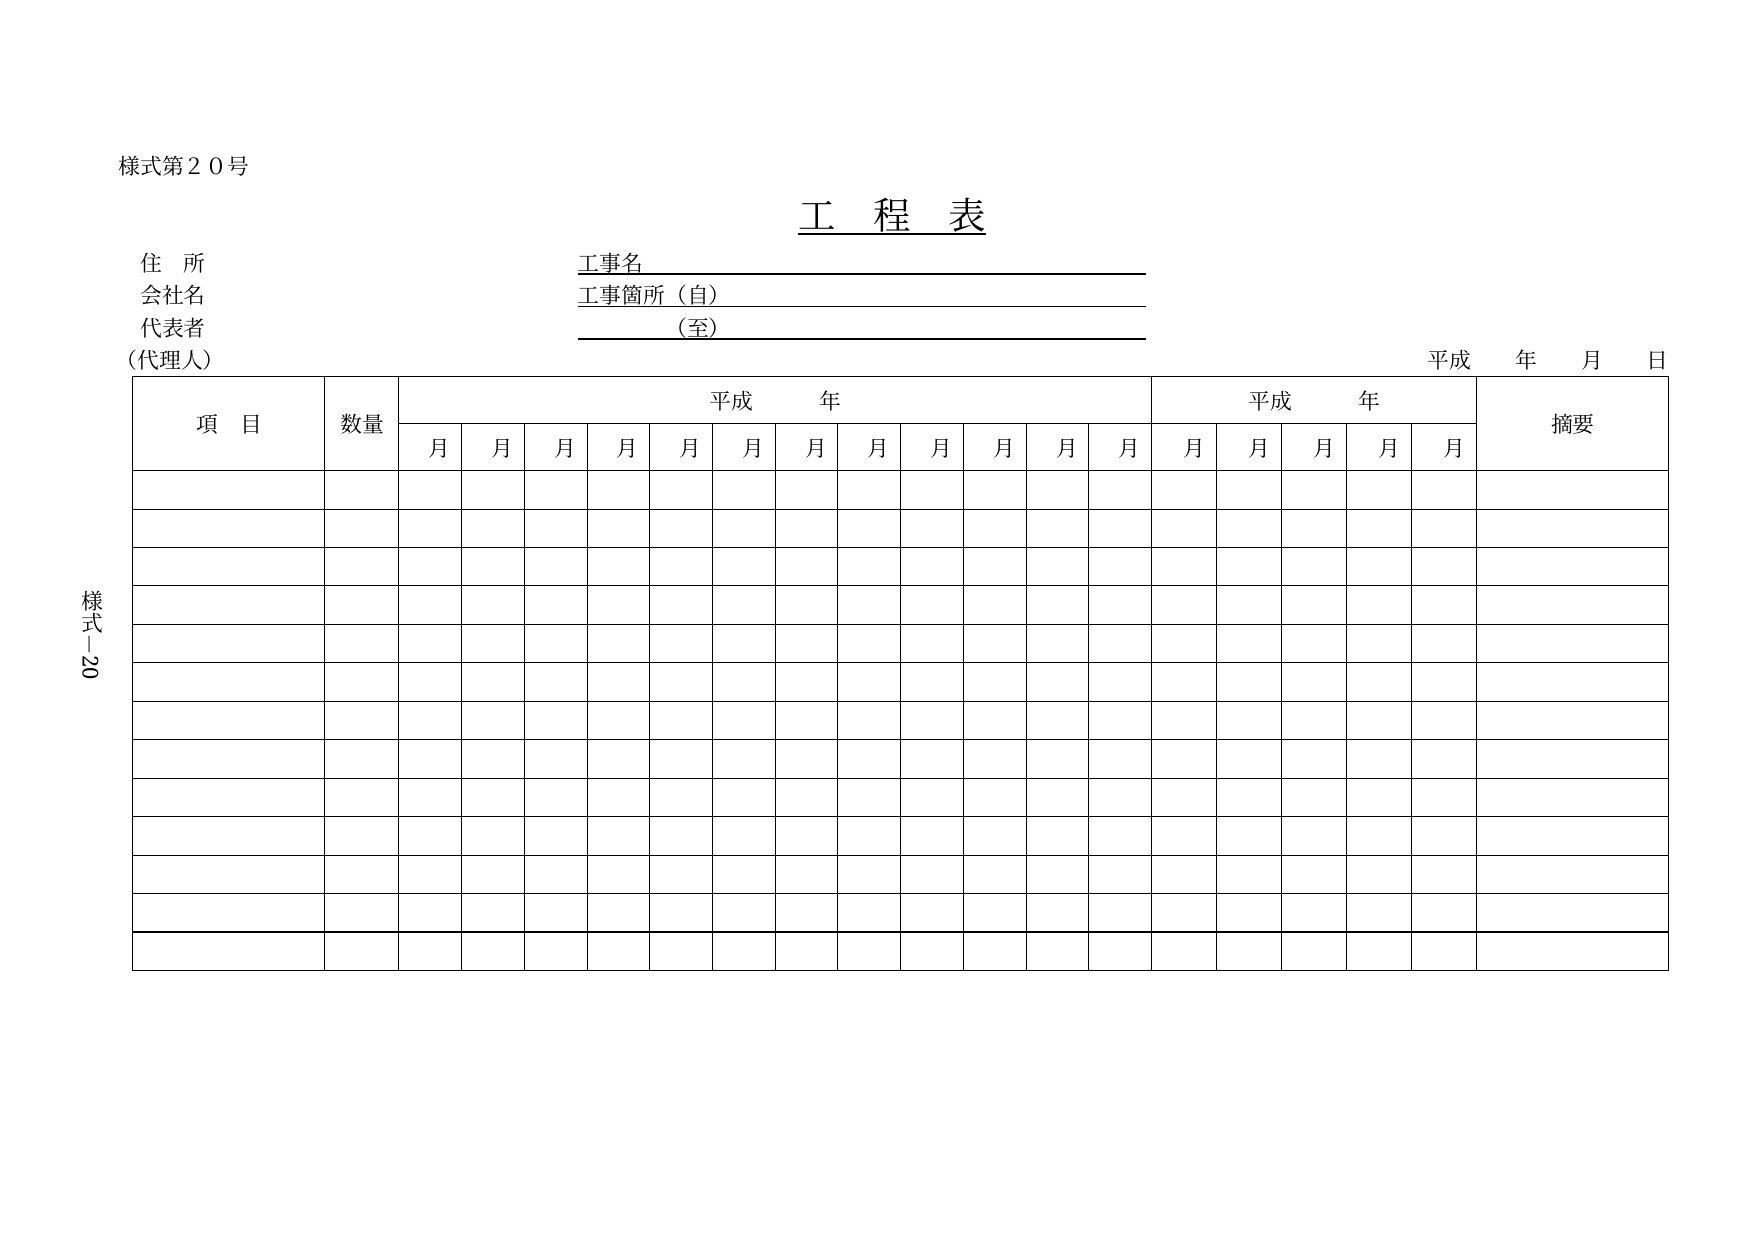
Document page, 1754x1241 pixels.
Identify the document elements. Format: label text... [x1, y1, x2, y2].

table_cell [133, 625, 324, 662]
table_cell [1412, 933, 1476, 970]
table_cell [1089, 586, 1151, 624]
table_cell [1089, 779, 1151, 816]
table_cell [1282, 933, 1346, 970]
table_cell [1027, 586, 1088, 624]
table_cell [133, 702, 324, 739]
table_cell [838, 779, 900, 816]
table_cell [133, 817, 324, 854]
table_cell [1217, 779, 1281, 816]
table_cell [325, 663, 398, 701]
table_header 摘要 [1477, 377, 1668, 470]
table_cell [650, 817, 712, 854]
table_cell [525, 548, 587, 585]
table_cell [1152, 856, 1216, 893]
table_cell [588, 894, 649, 931]
table_cell [525, 740, 587, 778]
table_cell [588, 663, 649, 701]
table_cell [650, 471, 712, 508]
table_cell [525, 817, 587, 854]
table_cell [1027, 548, 1088, 585]
table_cell [462, 817, 524, 854]
table_cell [1282, 625, 1346, 662]
table_cell [462, 740, 524, 778]
text 住 所 工事名 [118, 246, 1665, 278]
table_cell [325, 779, 398, 816]
table_cell [1477, 548, 1668, 585]
table_cell [838, 663, 900, 701]
table_cell [1477, 510, 1668, 547]
table_cell [462, 779, 524, 816]
table_cell [1347, 548, 1411, 585]
table_cell [650, 779, 712, 816]
table_cell [901, 933, 963, 970]
table_cell [776, 933, 837, 970]
table_cell [650, 894, 712, 931]
table_cell [462, 663, 524, 701]
table_cell [901, 663, 963, 701]
table_cell [713, 933, 775, 970]
table_cell [776, 625, 837, 662]
table_cell [1412, 779, 1476, 816]
table_cell [776, 702, 837, 739]
table_cell [1477, 779, 1668, 816]
table_cell [650, 586, 712, 624]
table_cell [1477, 586, 1668, 624]
table_cell [776, 586, 837, 624]
table_cell [399, 510, 461, 547]
table_cell [399, 586, 461, 624]
table_cell [901, 586, 963, 624]
table_cell [1152, 894, 1216, 931]
table_cell [838, 856, 900, 893]
table_cell [1282, 663, 1346, 701]
table_cell [1282, 510, 1346, 547]
table_cell [1217, 702, 1281, 739]
table_cell 月 [399, 424, 461, 470]
table_cell [1412, 471, 1476, 508]
table_cell 月 [964, 424, 1026, 470]
table_cell [713, 510, 775, 547]
table_cell [1152, 548, 1216, 585]
table_cell [1477, 740, 1668, 778]
table_cell [1477, 856, 1668, 893]
table_cell [901, 817, 963, 854]
table_cell [901, 548, 963, 585]
table_cell [776, 856, 837, 893]
table_cell [713, 817, 775, 854]
table_cell [133, 779, 324, 816]
table_cell [525, 586, 587, 624]
table_cell [1027, 702, 1088, 739]
table_cell [1347, 740, 1411, 778]
table_cell [1347, 779, 1411, 816]
table_cell [133, 548, 324, 585]
table_cell [776, 471, 837, 508]
table_cell [1027, 817, 1088, 854]
table_cell 月 [1027, 424, 1088, 470]
table_cell [713, 663, 775, 701]
table_cell [1477, 933, 1668, 970]
table_cell 月 [1217, 424, 1281, 470]
table_cell [462, 586, 524, 624]
table_cell 月 [525, 424, 587, 470]
table_cell [588, 779, 649, 816]
table_cell [325, 548, 398, 585]
table_cell [901, 856, 963, 893]
table_cell [399, 740, 461, 778]
table_cell [1412, 740, 1476, 778]
table_cell [776, 779, 837, 816]
table_cell [462, 856, 524, 893]
table_cell 月 [462, 424, 524, 470]
table_cell [964, 586, 1026, 624]
table_cell 月 [1089, 424, 1151, 470]
table_cell [964, 548, 1026, 585]
table_cell [838, 548, 900, 585]
text （代理人） 平成 年 月 日 [89, 343, 1668, 376]
table_cell [713, 471, 775, 508]
table_cell [462, 471, 524, 508]
table_cell [964, 933, 1026, 970]
table_cell [462, 702, 524, 739]
table_cell [325, 625, 398, 662]
table_cell [713, 779, 775, 816]
table_cell [964, 702, 1026, 739]
table_cell [1152, 740, 1216, 778]
table_cell [901, 625, 963, 662]
table_cell [133, 663, 324, 701]
table_cell [1217, 894, 1281, 931]
table_cell [1412, 548, 1476, 585]
table_cell [1089, 817, 1151, 854]
table_cell [1412, 856, 1476, 893]
table_cell [1152, 702, 1216, 739]
table_cell [901, 894, 963, 931]
table_cell [588, 702, 649, 739]
table_cell [588, 740, 649, 778]
table_cell [325, 510, 398, 547]
table_cell [325, 586, 398, 624]
table_cell [1347, 625, 1411, 662]
table_cell [901, 471, 963, 508]
table_cell [588, 548, 649, 585]
table_cell [1027, 471, 1088, 508]
table_cell [1282, 471, 1346, 508]
table_cell [1089, 702, 1151, 739]
table_cell [399, 625, 461, 662]
table_cell [964, 817, 1026, 854]
table_cell [1282, 817, 1346, 854]
table_cell [1027, 856, 1088, 893]
table_cell [1477, 894, 1668, 931]
table_cell [588, 586, 649, 624]
table_cell [1089, 933, 1151, 970]
table_cell [399, 856, 461, 893]
table_cell [399, 894, 461, 931]
table_cell [399, 663, 461, 701]
text 代表者 （至） [118, 311, 1654, 343]
table_cell [1477, 471, 1668, 508]
table_cell [1347, 663, 1411, 701]
table_cell [1027, 894, 1088, 931]
table_cell [838, 471, 900, 508]
table_cell [588, 471, 649, 508]
table_header 項 目 [133, 377, 324, 470]
table_cell [650, 510, 712, 547]
table_cell [838, 817, 900, 854]
table_cell [133, 510, 324, 547]
table_cell [1412, 894, 1476, 931]
table_cell [1347, 586, 1411, 624]
table_cell [776, 740, 837, 778]
table_cell [964, 471, 1026, 508]
table_cell [838, 933, 900, 970]
table_cell [650, 702, 712, 739]
table_cell [325, 933, 398, 970]
table_cell [964, 625, 1026, 662]
table_cell [1347, 702, 1411, 739]
table_cell [964, 510, 1026, 547]
table_cell [901, 702, 963, 739]
table_cell [525, 625, 587, 662]
table_cell [588, 510, 649, 547]
table_cell [1217, 510, 1281, 547]
table_cell [525, 471, 587, 508]
table_cell [1027, 663, 1088, 701]
table_cell [650, 663, 712, 701]
table_cell [133, 856, 324, 893]
table_cell [964, 894, 1026, 931]
table_cell [399, 933, 461, 970]
text 様式第２０号 [118, 149, 1665, 181]
table_cell [838, 510, 900, 547]
table_cell [1152, 663, 1216, 701]
table_cell 月 [1152, 424, 1216, 470]
text 工 程 表 [118, 181, 1665, 246]
table_cell 月 [776, 424, 837, 470]
table_cell [1089, 510, 1151, 547]
table_cell [399, 779, 461, 816]
table_cell [1347, 471, 1411, 508]
table_cell [964, 740, 1026, 778]
table_cell [1027, 933, 1088, 970]
table_cell [1217, 817, 1281, 854]
table_cell [1217, 856, 1281, 893]
table_cell [1152, 817, 1216, 854]
table_cell 月 [1282, 424, 1346, 470]
table_cell [776, 663, 837, 701]
table_cell [713, 740, 775, 778]
table_cell [1217, 740, 1281, 778]
table_cell [1282, 548, 1346, 585]
table_cell [1412, 663, 1476, 701]
table_cell [325, 471, 398, 508]
table_cell [1282, 702, 1346, 739]
table_cell [1089, 740, 1151, 778]
table_cell [1089, 471, 1151, 508]
table_cell [1027, 625, 1088, 662]
table_cell [1152, 471, 1216, 508]
table_cell [133, 586, 324, 624]
table_cell [1282, 856, 1346, 893]
table_cell [650, 740, 712, 778]
table_cell 月 [1412, 424, 1476, 470]
table_cell [525, 510, 587, 547]
table_cell [1152, 510, 1216, 547]
table_cell [133, 740, 324, 778]
table_cell [1282, 894, 1346, 931]
table_cell [588, 856, 649, 893]
table_cell 月 [1347, 424, 1411, 470]
table_cell [525, 702, 587, 739]
table_cell [964, 663, 1026, 701]
table_cell [776, 894, 837, 931]
table_cell [462, 625, 524, 662]
table_cell [1412, 586, 1476, 624]
table_cell [1347, 817, 1411, 854]
table_cell [901, 510, 963, 547]
table_cell 月 [713, 424, 775, 470]
table_cell [1477, 817, 1668, 854]
table_cell [1347, 894, 1411, 931]
table_cell [1152, 779, 1216, 816]
table_cell [964, 856, 1026, 893]
table_cell [1347, 856, 1411, 893]
table_cell [1282, 586, 1346, 624]
table_cell [1412, 625, 1476, 662]
table_cell [838, 894, 900, 931]
table_cell [1347, 933, 1411, 970]
table_cell [1152, 933, 1216, 970]
table_cell [650, 625, 712, 662]
table_cell [1152, 625, 1216, 662]
table_cell [838, 586, 900, 624]
table_cell [1217, 625, 1281, 662]
table_cell [399, 471, 461, 508]
table_cell [525, 663, 587, 701]
table_cell [1217, 663, 1281, 701]
table_cell [1217, 586, 1281, 624]
table_cell [838, 625, 900, 662]
table_cell [1217, 933, 1281, 970]
table_cell [650, 856, 712, 893]
table_cell [525, 856, 587, 893]
table_cell [964, 779, 1026, 816]
table_cell [1412, 702, 1476, 739]
table_cell [713, 894, 775, 931]
table_cell [713, 702, 775, 739]
table_cell [588, 933, 649, 970]
table_cell [525, 894, 587, 931]
table_cell [462, 894, 524, 931]
table_cell [399, 548, 461, 585]
table_cell [901, 740, 963, 778]
table_cell [1282, 779, 1346, 816]
table_header 平成 年 [1152, 377, 1476, 423]
table_cell [462, 510, 524, 547]
table_cell [1217, 548, 1281, 585]
table_cell [1089, 625, 1151, 662]
table_cell [1027, 740, 1088, 778]
table_cell [713, 625, 775, 662]
table_cell [838, 740, 900, 778]
table_cell [462, 933, 524, 970]
table_cell [325, 817, 398, 854]
table_cell 月 [588, 424, 649, 470]
table_cell 月 [838, 424, 900, 470]
text 会社名 工事箇所（自） [118, 278, 1665, 311]
table_cell [525, 933, 587, 970]
table_cell 月 [650, 424, 712, 470]
table_cell [901, 779, 963, 816]
table_cell [1477, 625, 1668, 662]
table_cell [1089, 894, 1151, 931]
table_cell [1089, 548, 1151, 585]
table_cell 月 [901, 424, 963, 470]
table_cell [462, 548, 524, 585]
table_cell [133, 894, 324, 931]
table_cell [838, 702, 900, 739]
table_cell [1027, 510, 1088, 547]
table_cell [1477, 702, 1668, 739]
table_cell [713, 586, 775, 624]
table_cell [1217, 471, 1281, 508]
table_cell [1152, 586, 1216, 624]
table_cell [525, 779, 587, 816]
table_cell [1282, 740, 1346, 778]
table_cell [325, 702, 398, 739]
table_cell [776, 548, 837, 585]
table_cell [1412, 817, 1476, 854]
table_cell [325, 740, 398, 778]
table_cell [1477, 663, 1668, 701]
table_cell [776, 510, 837, 547]
table_cell [1027, 779, 1088, 816]
table_cell [325, 894, 398, 931]
table_cell [650, 933, 712, 970]
table_cell [776, 817, 837, 854]
table_cell [713, 856, 775, 893]
table_cell [399, 817, 461, 854]
table_cell [1347, 510, 1411, 547]
table_cell [1089, 856, 1151, 893]
table_cell [588, 625, 649, 662]
table_cell [133, 933, 324, 970]
table_cell [133, 471, 324, 508]
table_cell [713, 548, 775, 585]
table_header 平成 年 [399, 377, 1151, 423]
table_cell [588, 817, 649, 854]
table_cell [650, 548, 712, 585]
table_cell [1412, 510, 1476, 547]
table_cell [399, 702, 461, 739]
table_header 数量 [325, 377, 398, 470]
table_cell [1089, 663, 1151, 701]
table_cell [325, 856, 398, 893]
